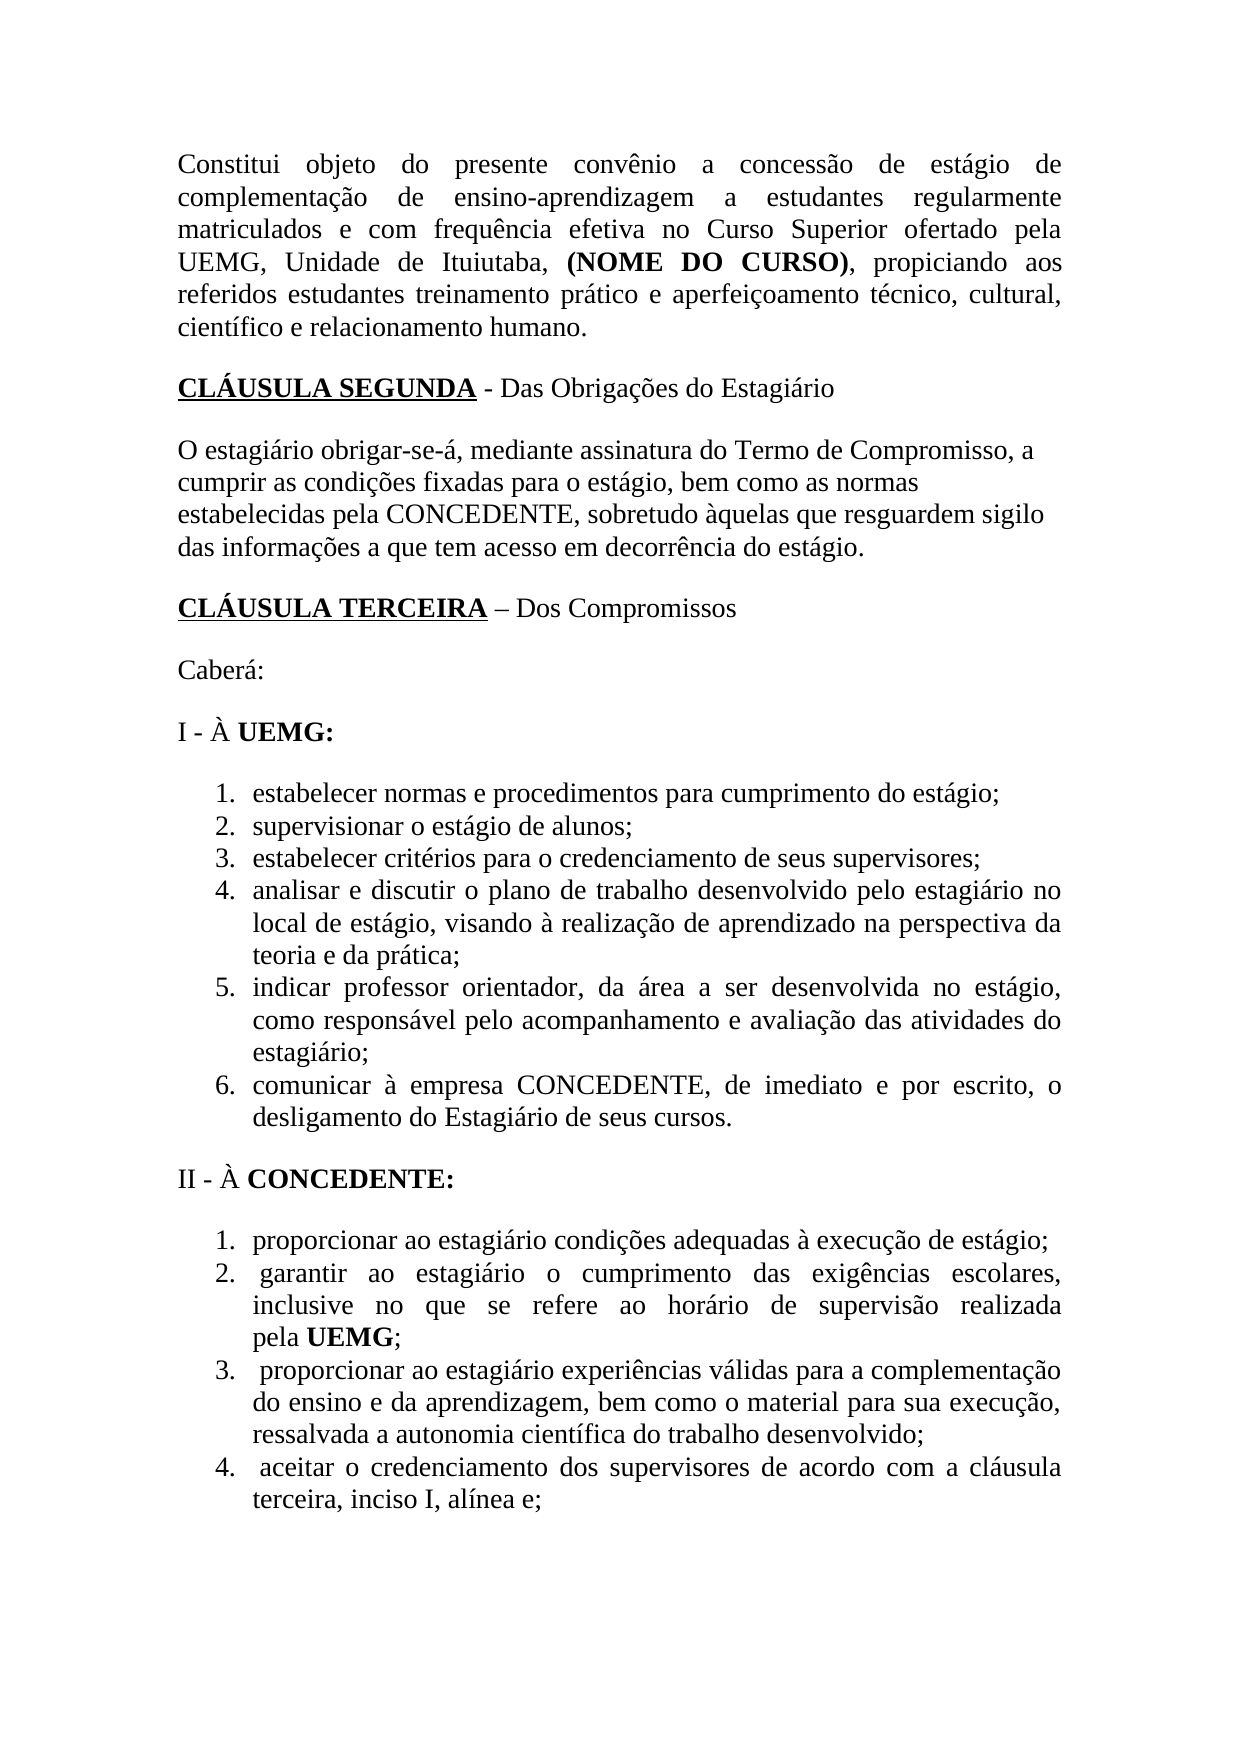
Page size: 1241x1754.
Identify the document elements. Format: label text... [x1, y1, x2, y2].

list supervisionar o estágio de alunos; [215, 808, 1063, 841]
text Constitui objeto do presente convênio a concessão de estágio de complementação de ensino-aprendizagem a estudantes regularmente matriculados e com frequência efetiva no Curso Superior ofertado pela UEMG, Unidade de Ituiutaba, (NOME DO CURSO), propiciando aos referidos estudantes treinamento prático e aperfeiçoamento técnico, cultural, científico e relacionamento humano. [177, 148, 1063, 342]
list aceitar o credenciamento dos supervisores de acordo com a cláusula terceira, inciso I, alínea e; [215, 1450, 1063, 1515]
list estabelecer critérios para o credenciamento de seus supervisores; [215, 841, 1063, 873]
list indicar professor orientador, da área a ser desenvolvida no estágio, como responsável pelo acompanhamento e avaliação das atividades do estagiário; [215, 971, 1063, 1068]
list proporcionar ao estagiário condições adequadas à execução de estágio; [215, 1223, 1063, 1256]
list comunicar à empresa CONCEDENTE, de imediato e por escrito, o desligamento do Estagiário de seus cursos. [215, 1068, 1063, 1132]
text CLÁUSULA TERCEIRA – Dos Compromissos [177, 591, 1063, 624]
list proporcionar ao estagiário experiências válidas para a complementação do ensino e da aprendizagem, bem como o material para sua execução, ressalvada a autonomia científica do trabalho desenvolvido; [215, 1353, 1063, 1450]
text CLÁUSULA SEGUNDA - Das Obrigações do Estagiário [177, 371, 1063, 403]
text O estagiário obrigar-se-á, mediante assinatura do Termo de Compromisso, a cumprir as condições fixadas para o estágio, bem como as normas estabelecidas pela CONCEDENTE, sobretudo àquelas que resguardem sigilo das informações a que tem acesso em decorrência do estágio. [177, 433, 1063, 562]
text I - À UEMG: [177, 714, 1063, 747]
list estabelecer normas e procedimentos para cumprimento do estágio; [215, 776, 1063, 808]
text Caberá: [177, 653, 1063, 685]
list garantir ao estagiário o cumprimento das exigências escolares, inclusive no que se refere ao horário de supervisão realizada pela UEMG; [215, 1256, 1063, 1353]
text II - À CONCEDENTE: [177, 1162, 1063, 1194]
list analisar e discutir o plano de trabalho desenvolvido pelo estagiário no local de estágio, visando à realização de aprendizado na perspectiva da teoria e da prática; [215, 873, 1063, 971]
